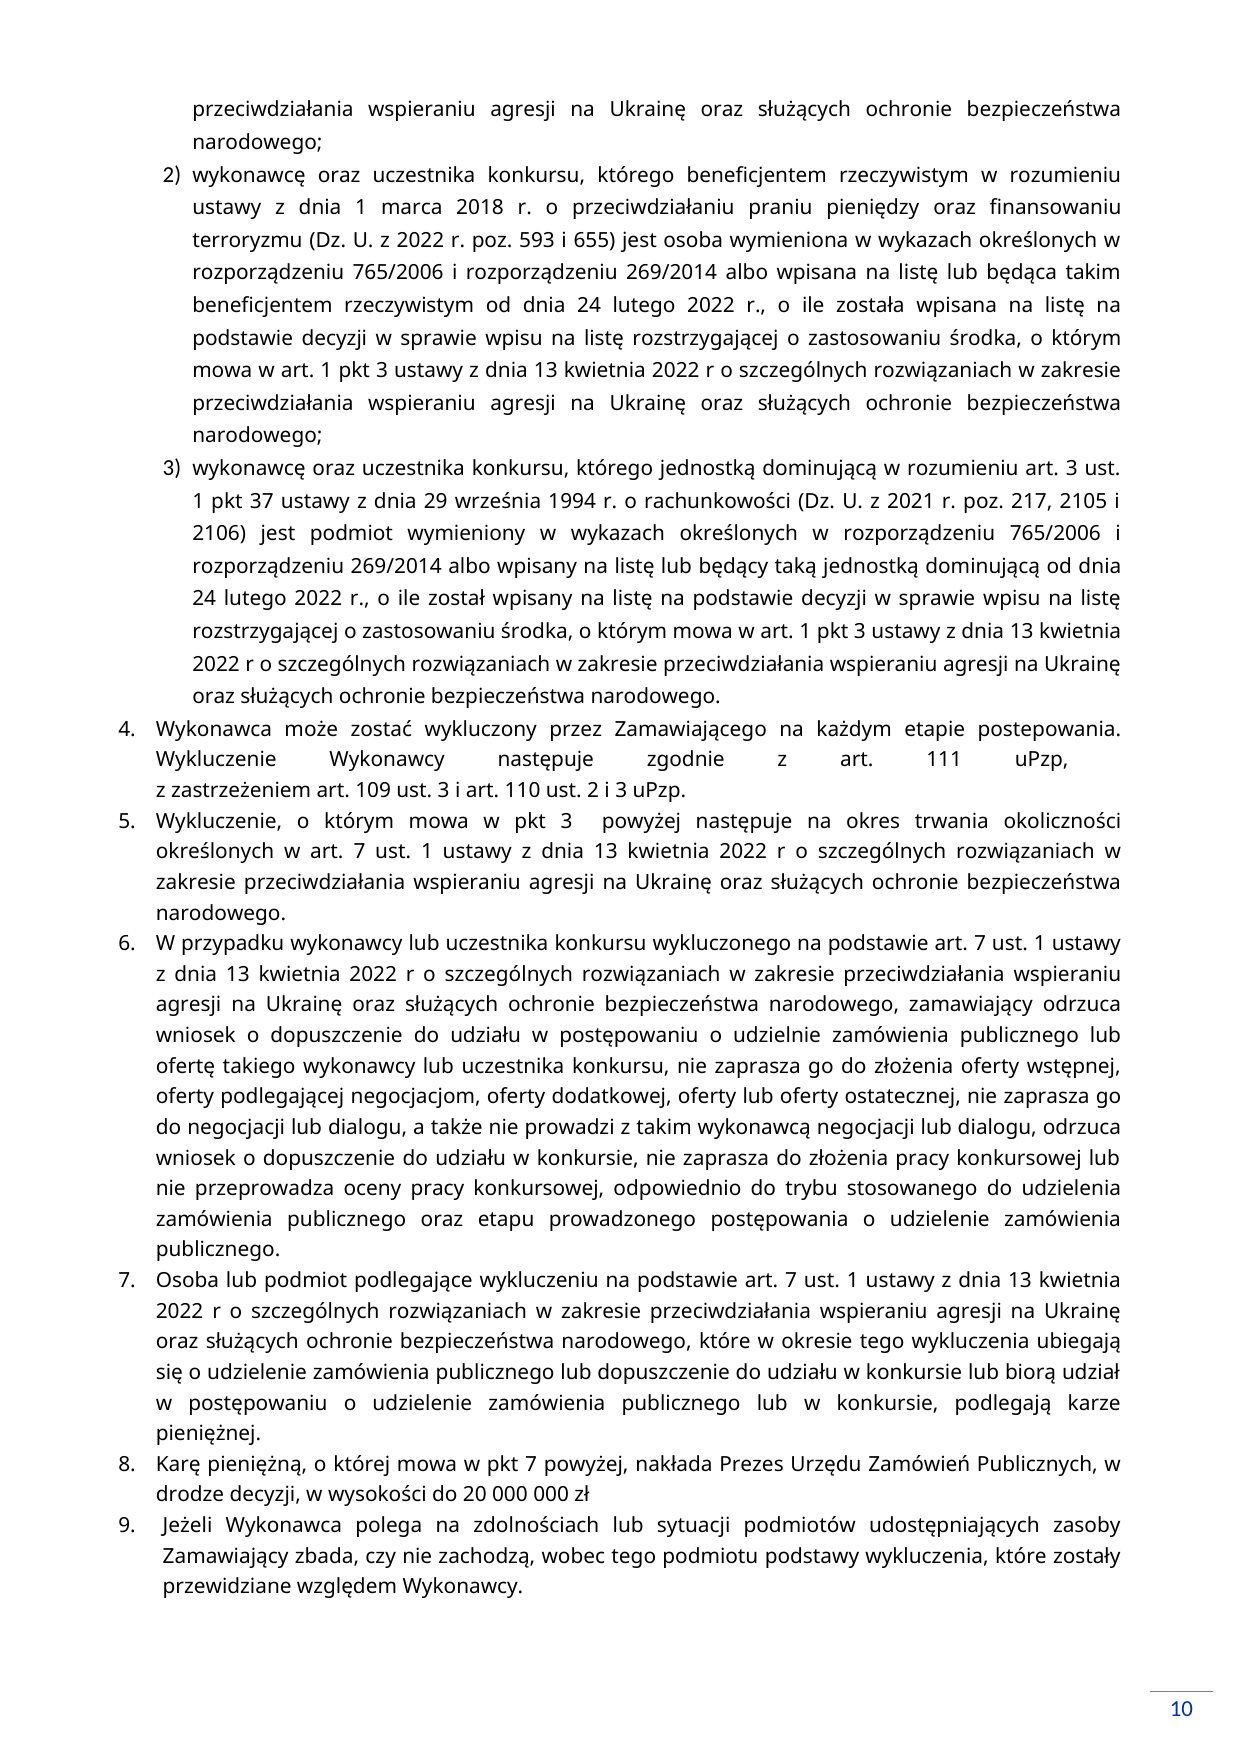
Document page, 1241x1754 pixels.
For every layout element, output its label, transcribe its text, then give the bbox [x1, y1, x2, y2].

list Karę pieniężną, o której mowa w pkt 7 powyżej, nakłada Prezes Urzędu Zamówień Publicznych, w drodze decyzji, w wysokości do 20 000 000 zł [118, 1449, 1122, 1508]
list Osoba lub podmiot podlegające wykluczeniu na podstawie art. 7 ust. 1 ustawy z dnia 13 kwietnia 2022 r o szczególnych rozwiązaniach w zakresie przeciwdziałania wspieraniu agresji na Ukrainę oraz służących ochronie bezpieczeństwa narodowego, które w okresie tego wykluczenia ubiegają się o udzielenie zamówienia publicznego lub dopuszczenie do udziału w konkursie lub biorą udział w postępowaniu o udzielenie zamówienia publicznego lub w konkursie, podlegają karze pieniężnej. [118, 1265, 1122, 1447]
list W przypadku wykonawcy lub uczestnika konkursu wykluczonego na podstawie art. 7 ust. 1 ustawy z dnia 13 kwietnia 2022 r o szczególnych rozwiązaniach w zakresie przeciwdziałania wspieraniu agresji na Ukrainę oraz służących ochronie bezpieczeństwa narodowego, zamawiający odrzuca wniosek o dopuszczenie do udziału w postępowaniu o udzielnie zamówienia publicznego lub ofertę takiego wykonawcy lub uczestnika konkursu, nie zaprasza go do złożenia oferty wstępnej, oferty podlegającej negocjacjom, oferty dodatkowej, oferty lub oferty ostatecznej, nie zaprasza go do negocjacji lub dialogu, a także nie prowadzi z takim wykonawcą negocjacji lub dialogu, odrzuca wniosek o dopuszczenie do udziału w konkursie, nie zaprasza do złożenia pracy konkursowej lub nie przeprowadza oceny pracy konkursowej, odpowiednio do trybu stosowanego do udzielenia zamówienia publicznego oraz etapu prowadzonego postępowania o udzielenie zamówienia publicznego. [118, 928, 1122, 1263]
list wykonawcę oraz uczestnika konkursu, którego jednostką dominującą w rozumieniu art. 3 ust. 1 pkt 37 ustawy z dnia 29 września 1994 r. o rachunkowości (Dz. U. z 2021 r. poz. 217, 2105 i 2106) jest podmiot wymieniony w wykazach określonych w rozporządzeniu 765/2006 i rozporządzeniu 269/2014 albo wpisany na listę lub będący taką jednostką dominującą od dnia 24 lutego 2022 r., o ile został wpisany na listę na podstawie decyzji w sprawie wpisu na listę rozstrzygającej o zastosowaniu środka, o którym mowa w art. 1 pkt 3 ustawy z dnia 13 kwietnia 2022 r o szczególnych rozwiązaniach w zakresie przeciwdziałania wspieraniu agresji na Ukrainę oraz służących ochronie bezpieczeństwa narodowego. [162, 453, 1122, 710]
list wykonawcę oraz uczestnika konkursu, którego beneficjentem rzeczywistym w rozumieniu ustawy z dnia 1 marca 2018 r. o przeciwdziałaniu praniu pieniędzy oraz finansowaniu terroryzmu (Dz. U. z 2022 r. poz. 593 i 655) jest osoba wymieniona w wykazach określonych w rozporządzeniu 765/2006 i rozporządzeniu 269/2014 albo wpisana na listę lub będąca takim beneficjentem rzeczywistym od dnia 24 lutego 2022 r., o ile została wpisana na listę na podstawie decyzji w sprawie wpisu na listę rozstrzygającej o zastosowaniu środka, o którym mowa w art. 1 pkt 3 ustawy z dnia 13 kwietnia 2022 r o szczególnych rozwiązaniach w zakresie przeciwdziałania wspieraniu agresji na Ukrainę oraz służących ochronie bezpieczeństwa narodowego; [162, 160, 1122, 449]
list Wykonawca może zostać wykluczony przez Zamawiającego na każdym etapie postepowania. Wykluczenie Wykonawcy następuje zgodnie z art. 111 uPzp, z zastrzeżeniem art. 109 ust. 3 i art. 110 ust. 2 i 3 uPzp. [118, 714, 1122, 804]
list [162, 94, 1122, 156]
list Wykluczenie, o którym mowa w pkt 3 powyżej następuje na okres trwania okoliczności określonych w art. 7 ust. 1 ustawy z dnia 13 kwietnia 2022 r o szczególnych rozwiązaniach w zakresie przeciwdziałania wspieraniu agresji na Ukrainę oraz służących ochronie bezpieczeństwa narodowego. [118, 806, 1122, 926]
list Jeżeli Wykonawca polega na zdolnościach lub sytuacji podmiotów udostępniających zasoby Zamawiający zbada, czy nie zachodzą, wobec tego podmiotu podstawy wykluczenia, które zostały przewidziane względem Wykonawcy. [118, 1510, 1122, 1600]
